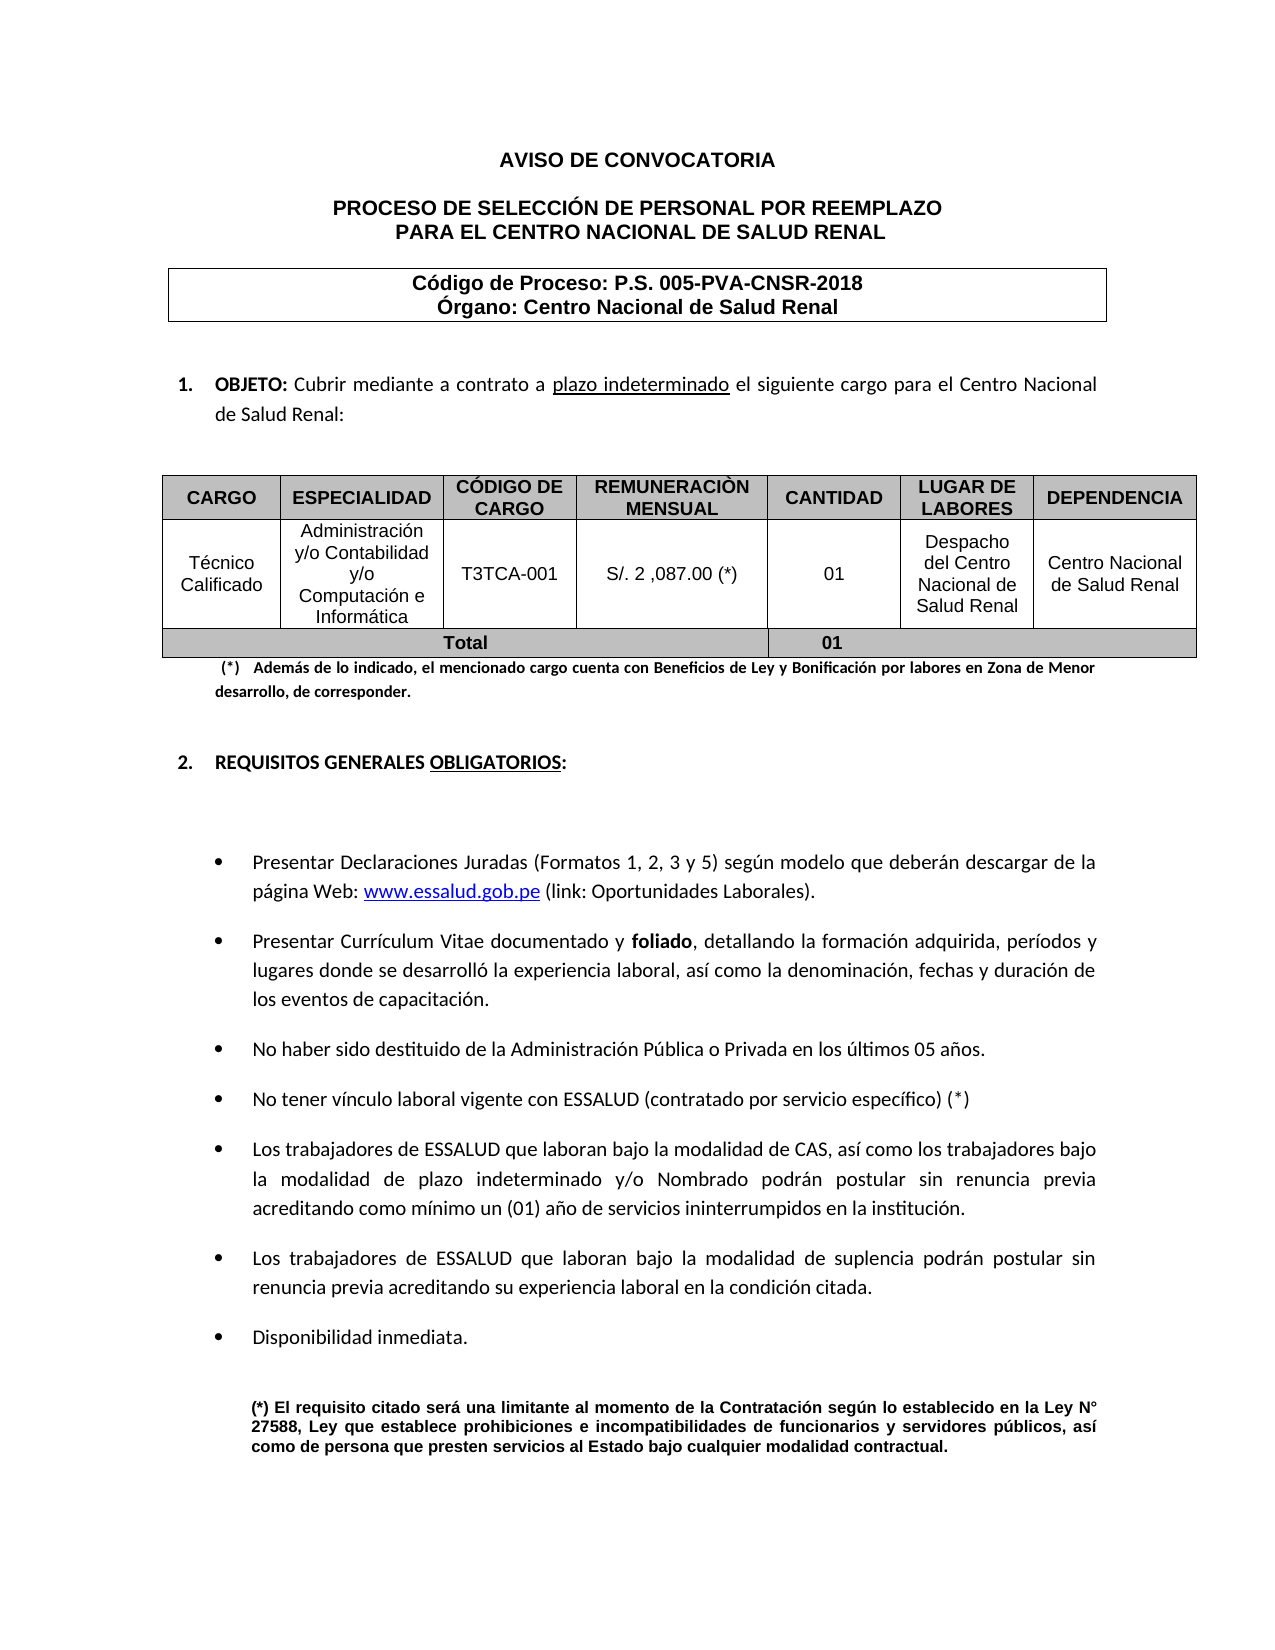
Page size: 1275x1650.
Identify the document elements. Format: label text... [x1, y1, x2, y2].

table_cell T3TCA-001 [444, 520, 576, 628]
list Presentar Declaraciones Juradas (Formatos 1, 2, 3 y 5) según modelo que deberán descargar de la página Web: www.essalud.gob.pe (link: Oportunidades Laborales). [215, 849, 1098, 904]
list (*) Además de lo indicado, el mencionado cargo cuenta con Beneficios de Ley y Bonificación por labores en Zona de Menor desarrollo, de corresponder. [215, 658, 1098, 701]
text Código de Proceso: P.S. 005-PVA-CNSR-2018 [169, 269, 1106, 291]
list Presentar Currículum Vitae documentado y foliado, detallando la formación adquirida, períodos y lugares donde se desarrolló la experiencia laboral, así como la denominación, fechas y duración de los eventos de capacitación. [215, 928, 1098, 1012]
list Disponibilidad inmediata. [215, 1324, 1098, 1349]
text PROCESO DE SELECCIÓN DE PERSONAL POR REEMPLAZO [177, 196, 1098, 219]
table_header DEPENDENCIA [1034, 476, 1196, 519]
table_header CÓDIGO DE CARGO [444, 476, 576, 519]
list No haber sido destituido de o Privada en los últimos 05 años. [215, 1037, 1098, 1062]
text (*) El requisito citado será una limitante al momento de la Contratación según lo establecido en la Ley N° 27588, Ley que establece prohibiciones e incompatibilidades de funcionarios y servidores públicos, así como de persona que presten servicios al Estado bajo cualquier modalidad contractual. [251, 1398, 1098, 1456]
table_cell Total [163, 629, 768, 657]
list REQUISITOS GENERALES OBLIGATORIOS: [177, 749, 1098, 774]
table_header LUGAR DE LABORES [901, 476, 1033, 519]
list Los trabajadores de ESSALUD que laboran bajo la modalidad de suplencia podrán postular sin renuncia previa acreditando su experiencia laboral en la condición citada. [215, 1245, 1098, 1299]
table_header CANTIDAD [768, 476, 900, 519]
table_cell Centro Nacional de Salud Renal [1034, 520, 1196, 628]
table_cell 01 [769, 629, 1196, 657]
text PARA EL CENTRO NACIONAL DE SALUD RENAL [177, 219, 1098, 243]
table_header REMUNERACIÒN MENSUAL [577, 476, 767, 519]
list Los trabajadores de ESSALUD que laboran bajo la modalidad de CAS, así como los trabajadores bajo la modalidad de plazo indeterminado y/o Nombrado podrán postular sin renuncia previa acreditando como mínimo un (01) año de servicios ininterrumpidos en la institución. [215, 1137, 1098, 1220]
table_cell Técnico Calificado [163, 520, 280, 628]
text AVISO DE CONVOCATORIA [177, 148, 1098, 172]
table_header ESPECIALIDAD [281, 476, 443, 519]
list OBJETO: Cubrir mediante a contrato a plazo indeterminado el siguiente cargo para el Centro Nacional de Salud Renal: [177, 372, 1098, 426]
table_cell S/. 2 ,087.00 (*) [577, 520, 767, 628]
text Órgano: Centro Nacional de Salud Renal [169, 291, 1106, 321]
table_cell Despacho del Centro Nacional de Salud Renal [901, 520, 1033, 628]
table_header CARGO [163, 476, 280, 519]
list No tener vínculo laboral vigente con ESSALUD (contratado por servicio específico) (*) [215, 1087, 1098, 1112]
table_cell Administración y/o Contabilidad y/o Computación e Informática [281, 520, 443, 628]
table_cell 01 [768, 520, 900, 628]
